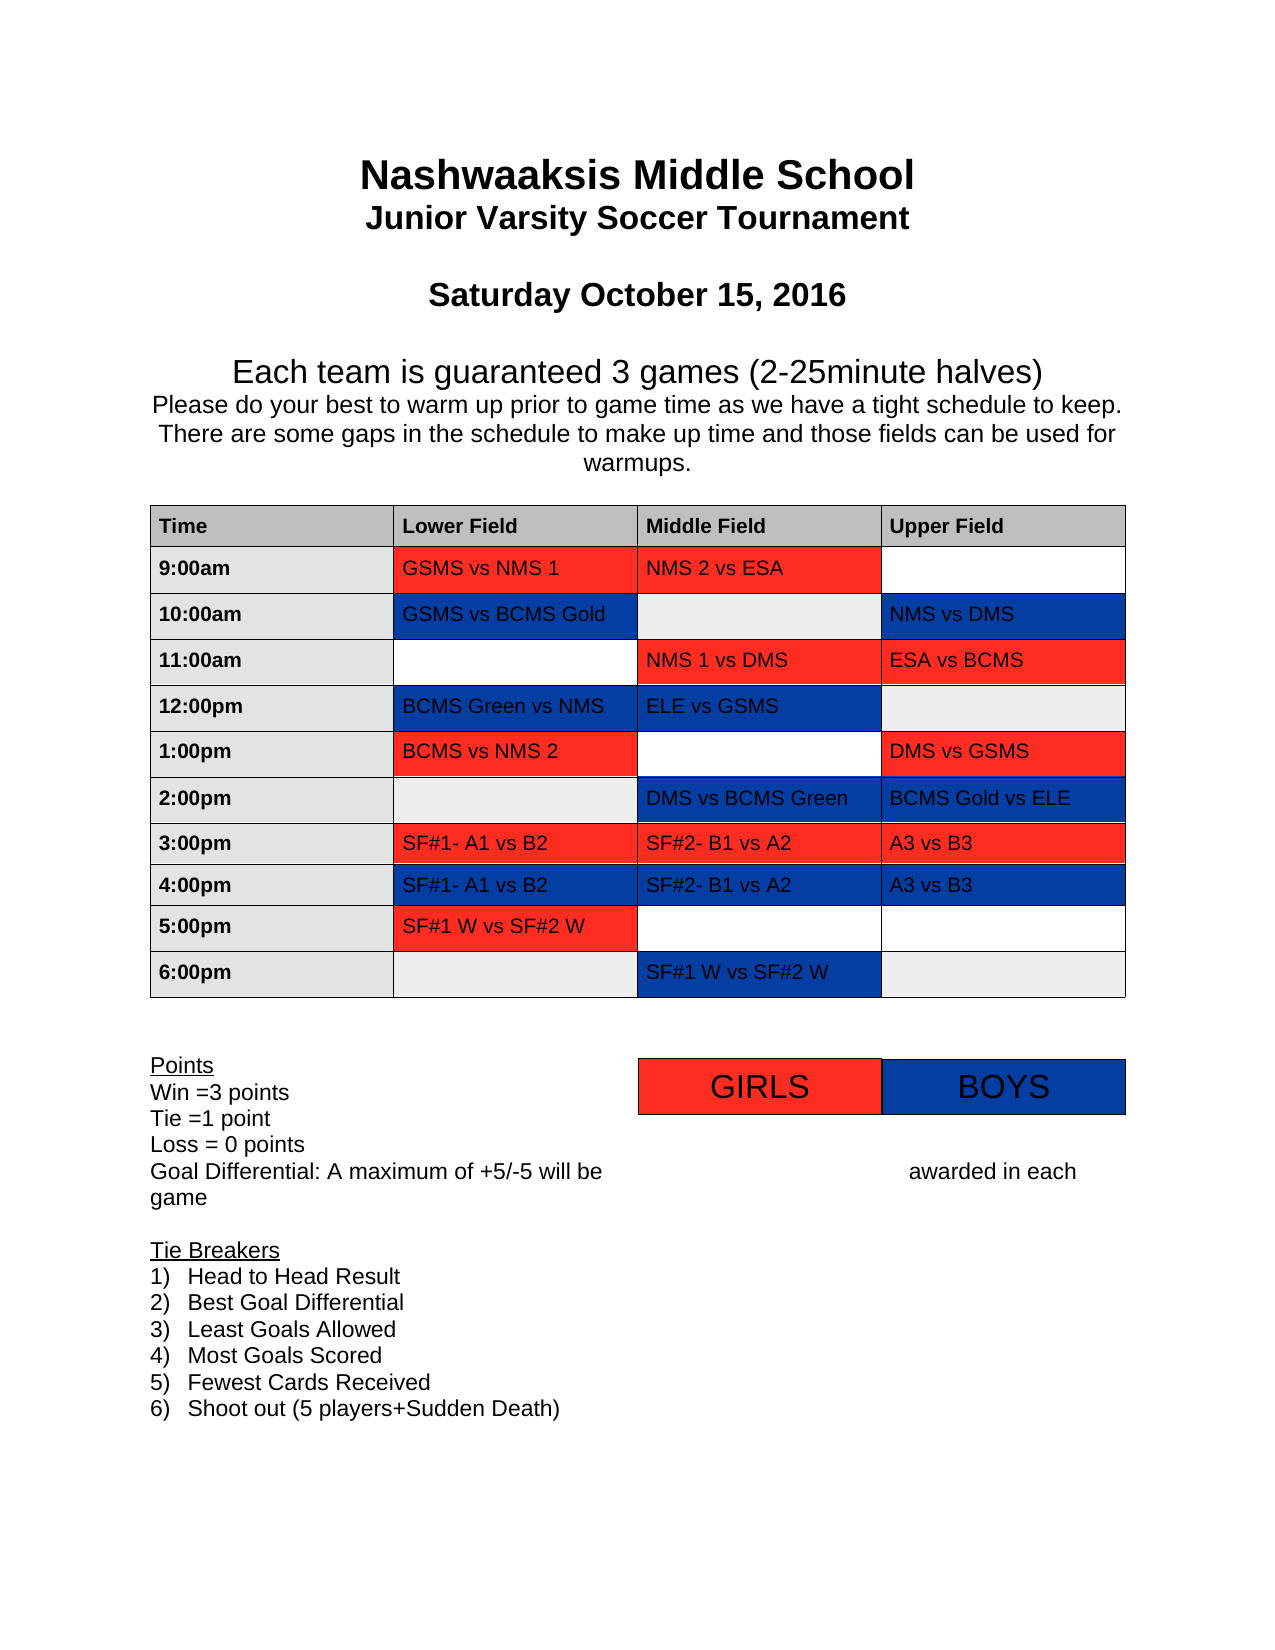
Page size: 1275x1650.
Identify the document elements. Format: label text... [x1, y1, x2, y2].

text Points [150, 1052, 1125, 1078]
table_cell BCMS vs NMS 2 [394, 732, 637, 776]
table_cell DMS vs BCMS Green [638, 778, 881, 822]
table_cell SF#2- B1 vs A2 [638, 824, 881, 863]
list Most Goals Scored [150, 1342, 1125, 1368]
table_cell ELE vs GSMS [638, 686, 881, 731]
table_cell SF#1- A1 vs B2 [394, 824, 637, 863]
table_cell 2:00pm [151, 778, 393, 822]
text Tie Breakers [150, 1237, 1125, 1263]
text Tie =1 point [150, 1105, 1125, 1131]
table_cell BCMS Gold vs ELE [882, 778, 1125, 822]
text Nashwaaksis Middle School [150, 150, 1125, 198]
table_cell [882, 686, 1125, 731]
table_cell 4:00pm [151, 865, 393, 905]
text Goal Differential: A maximum of +5/-5 will be awarded in each game [150, 1158, 1125, 1210]
table_cell [882, 952, 1125, 997]
table_cell [882, 547, 1125, 593]
table_cell BCMS Green vs NMS [394, 686, 637, 731]
table_cell 9:00am [151, 547, 393, 593]
table_cell 5:00pm [151, 906, 393, 951]
table_cell 1:00pm [151, 732, 393, 776]
table_cell GSMS vs NMS 1 [394, 547, 637, 593]
table_cell NMS 1 vs DMS [638, 640, 881, 684]
list Least Goals Allowed [150, 1316, 1125, 1342]
table_cell SF#2- B1 vs A2 [638, 865, 881, 905]
table_cell NMS vs DMS [882, 594, 1125, 639]
table_cell 10:00am [151, 594, 393, 639]
table_cell 3:00pm [151, 824, 393, 863]
list Head to Head Result [150, 1263, 1125, 1289]
table_cell 6:00pm [151, 952, 393, 997]
table_cell GSMS vs BCMS Gold [394, 594, 637, 639]
table_cell [638, 906, 881, 951]
table_cell SF#1- A1 vs B2 [394, 865, 637, 905]
table_cell [394, 640, 637, 684]
text Saturday October 15, 2016 [150, 275, 1125, 313]
table_cell 11:00am [151, 640, 393, 684]
table_header Middle Field [638, 506, 881, 546]
table_header Upper Field [882, 506, 1125, 546]
table_cell ESA vs BCMS [882, 640, 1125, 684]
text Win =3 points [150, 1078, 638, 1105]
table_cell SF#1 W vs SF#2 W [638, 952, 881, 997]
table_header Time [151, 506, 393, 546]
table_cell [882, 906, 1125, 951]
table_cell [638, 594, 881, 639]
table_cell 12:00pm [151, 686, 393, 731]
table_cell [394, 952, 637, 997]
table_cell DMS vs GSMS [882, 732, 1125, 776]
table_cell SF#1 W vs SF#2 W [394, 906, 637, 951]
table_cell NMS 2 vs ESA [638, 547, 881, 593]
table_cell A3 vs B3 [882, 865, 1125, 905]
text Each team is guaranteed 3 games (2-25minute halves) [150, 352, 1125, 390]
text Loss = 0 points [150, 1131, 1125, 1158]
list Best Goal Differential [150, 1289, 1125, 1316]
text Junior Varsity Soccer Tournament [150, 198, 1125, 236]
table_cell [638, 732, 881, 776]
table_cell A3 vs B3 [882, 824, 1125, 863]
table_header Lower Field [394, 506, 637, 546]
list Fewest Cards Received [150, 1368, 1125, 1395]
text Please do your best to warm up prior to game time as we have a tight schedule to keep. There are some gaps in the schedule to make up time and those fields can be used for warmups. [150, 390, 1125, 476]
list Shoot out (5 players+Sudden Death) [150, 1395, 1125, 1421]
table_cell [394, 778, 637, 822]
